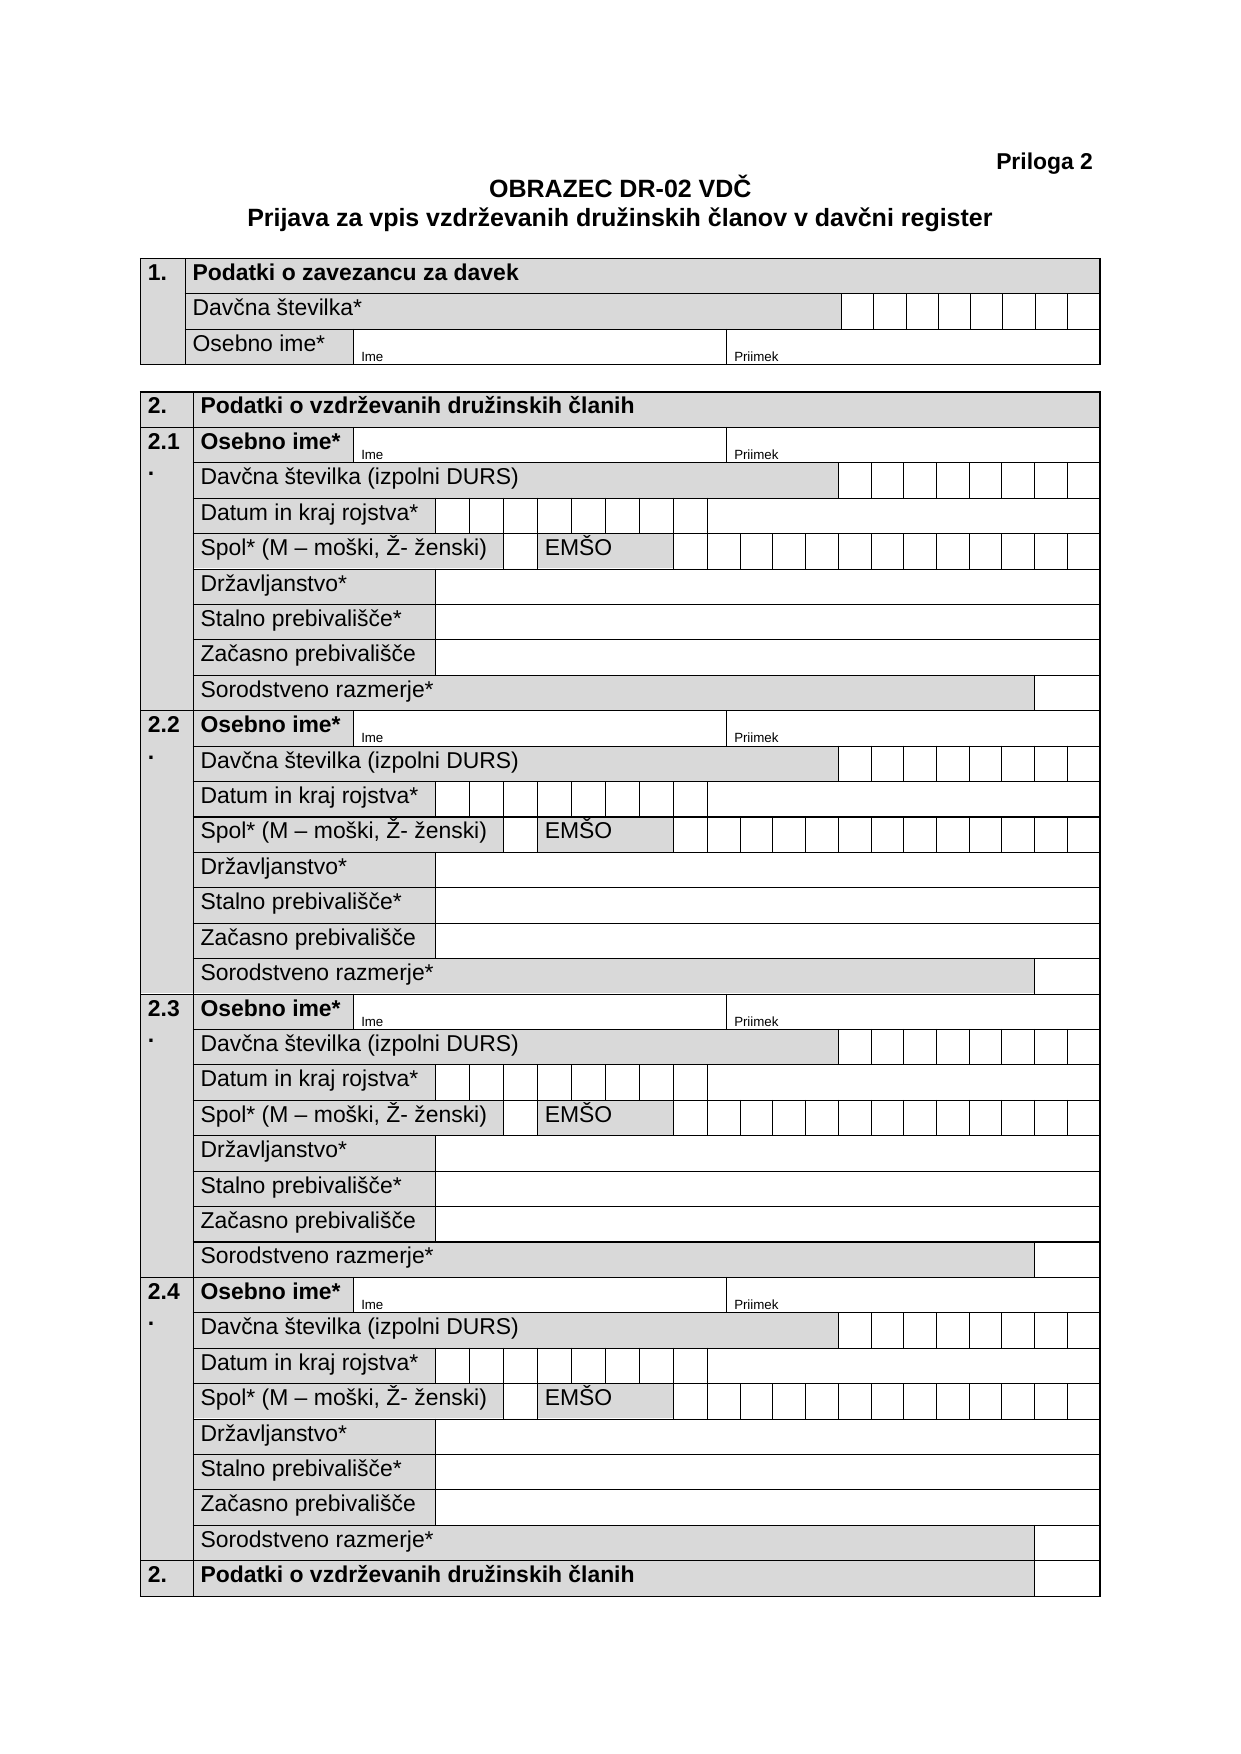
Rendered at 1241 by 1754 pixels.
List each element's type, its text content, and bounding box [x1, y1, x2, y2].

table_cell Spol* (M – moški, Ž- ženski) [194, 818, 503, 852]
table_cell [504, 782, 537, 816]
table_cell [1002, 818, 1034, 852]
table_cell [1035, 818, 1067, 852]
table_cell [970, 747, 1001, 781]
table_cell [606, 782, 639, 816]
table_cell [773, 818, 805, 852]
table_cell [904, 818, 936, 852]
table_cell Ime [354, 995, 726, 1029]
table_cell [1035, 1384, 1067, 1418]
table_cell Datum in kraj rojstva* [194, 499, 435, 533]
table_cell [436, 924, 1099, 958]
table_cell Sorodstveno razmerje* [194, 959, 1034, 993]
table_cell Državljanstvo* [194, 1420, 435, 1454]
table_cell [674, 499, 707, 533]
table_cell [538, 1065, 571, 1100]
table_cell [1002, 1384, 1034, 1418]
table_cell [640, 782, 673, 816]
table_cell [872, 818, 903, 852]
table_cell Osebno ime* [194, 428, 353, 462]
table_cell [436, 1490, 1099, 1525]
table_cell [839, 1313, 871, 1348]
table_cell [1002, 747, 1034, 781]
table_cell [640, 1065, 673, 1100]
table_cell [504, 818, 537, 852]
table_cell [708, 818, 740, 852]
table_cell [1068, 463, 1099, 498]
table_cell [839, 818, 871, 852]
table_cell Začasno prebivališče [194, 924, 435, 958]
table_cell [504, 499, 537, 533]
table_cell [436, 1207, 1099, 1241]
table_cell [904, 1101, 936, 1135]
table_cell [1035, 1526, 1099, 1560]
table_cell Osebno ime* [194, 995, 353, 1029]
table_cell [640, 1349, 673, 1383]
table_cell [708, 782, 1099, 816]
table_cell Sorodstveno razmerje* [194, 1243, 1034, 1277]
table_cell [839, 1030, 871, 1064]
table_cell [436, 1420, 1099, 1454]
table_cell [606, 499, 639, 533]
table_cell [1068, 294, 1099, 329]
table_cell 2.2. [141, 711, 193, 993]
text Priloga 2 [148, 148, 1093, 174]
table_cell Davčna številka (izpolni DURS) [194, 1030, 838, 1064]
table_cell [839, 1101, 871, 1135]
table_cell [640, 499, 673, 533]
table_cell [1002, 1101, 1034, 1135]
table_cell [839, 534, 871, 568]
table_cell [970, 534, 1001, 568]
table_cell [1068, 747, 1099, 781]
table_cell [572, 499, 605, 533]
table_cell [1035, 1243, 1099, 1277]
table_cell [904, 1030, 936, 1064]
table_cell [741, 818, 772, 852]
table_cell [1035, 463, 1067, 498]
table_cell [1003, 294, 1035, 329]
table_cell [436, 1349, 469, 1383]
table_cell [1002, 534, 1034, 568]
table_cell [937, 463, 969, 498]
table_cell [806, 534, 838, 568]
table_cell Sorodstveno razmerje* [194, 676, 1034, 710]
table_cell EMŠO [538, 1101, 673, 1135]
table_cell [436, 782, 469, 816]
table_cell [470, 1349, 503, 1383]
table_cell Priimek [727, 711, 1099, 746]
table_cell EMŠO [538, 1384, 673, 1418]
table_cell [939, 294, 970, 329]
text Prijava za vpis vzdrževanih družinskih članov v davčni register [148, 203, 1093, 231]
table_cell Stalno prebivališče* [194, 1455, 435, 1489]
table_cell [1068, 534, 1099, 568]
table_cell [708, 499, 1099, 533]
table_cell [872, 1030, 903, 1064]
table_cell [436, 1136, 1099, 1171]
table_cell [538, 1349, 571, 1383]
table_cell [504, 1065, 537, 1100]
table_cell [674, 1101, 707, 1135]
table_cell [970, 1101, 1001, 1135]
table_cell [970, 1384, 1001, 1418]
table_cell [504, 1384, 537, 1418]
table_cell [1035, 676, 1099, 710]
table_cell [674, 818, 707, 852]
table_cell [708, 1065, 1099, 1100]
table_cell [1002, 463, 1034, 498]
table_cell Spol* (M – moški, Ž- ženski) [194, 1101, 503, 1135]
table_cell [674, 782, 707, 816]
table_cell [806, 1101, 838, 1135]
table_cell [1035, 959, 1099, 993]
table_cell [1035, 1313, 1067, 1348]
table_cell [436, 605, 1099, 639]
table_cell [504, 534, 537, 568]
table_cell [1068, 818, 1099, 852]
table_cell [839, 747, 871, 781]
table_cell Davčna številka (izpolni DURS) [194, 747, 838, 781]
table_cell [872, 1384, 903, 1418]
table_cell [470, 1065, 503, 1100]
table_cell [872, 1313, 903, 1348]
table_cell [872, 1101, 903, 1135]
table_cell [773, 534, 805, 568]
table_header Podatki o zavezancu za davek [186, 259, 1099, 293]
table_cell [572, 782, 605, 816]
table_cell [708, 534, 740, 568]
table_cell [538, 499, 571, 533]
table_cell [937, 534, 969, 568]
table_cell [741, 1101, 772, 1135]
table_cell [606, 1349, 639, 1383]
table_cell [674, 1349, 707, 1383]
table_cell Ime [354, 428, 726, 462]
table_cell Državljanstvo* [194, 570, 435, 604]
table_cell [741, 534, 772, 568]
table_cell [773, 1101, 805, 1135]
table_cell Davčna številka (izpolni DURS) [194, 1313, 838, 1348]
table_cell [1002, 1313, 1034, 1348]
table_cell [904, 463, 936, 498]
table_cell [1035, 1561, 1099, 1596]
table_cell Državljanstvo* [194, 1136, 435, 1171]
table_cell [904, 1313, 936, 1348]
table_cell [1002, 1030, 1034, 1064]
table_cell [970, 463, 1001, 498]
table_cell 2. [141, 1561, 193, 1596]
table_cell [937, 1384, 969, 1418]
table_cell [842, 294, 873, 329]
table_cell [741, 1384, 772, 1418]
table_cell 2.1. [141, 428, 193, 710]
table_cell Začasno prebivališče [194, 1490, 435, 1525]
table_cell [572, 1065, 605, 1100]
table_cell Začasno prebivališče [194, 640, 435, 675]
table_cell Stalno prebivališče* [194, 605, 435, 639]
table_cell [1035, 1030, 1067, 1064]
table_cell [839, 1384, 871, 1418]
table_cell [606, 1065, 639, 1100]
table_cell [904, 747, 936, 781]
table_cell [806, 1384, 838, 1418]
table_cell 2.4. [141, 1278, 193, 1560]
table_cell [1036, 294, 1067, 329]
table_cell [470, 782, 503, 816]
table_cell EMŠO [538, 818, 673, 852]
table_cell [436, 853, 1099, 887]
table_cell Datum in kraj rojstva* [194, 1065, 435, 1100]
table_cell Priimek [727, 1278, 1099, 1312]
table_cell [970, 1030, 1001, 1064]
table_cell [907, 294, 938, 329]
table_cell [1068, 1313, 1099, 1348]
table_cell [970, 818, 1001, 852]
table_header Podatki o vzdrževanih družinskih članih [194, 393, 1099, 427]
table_cell [436, 1065, 469, 1100]
table_cell Priimek [727, 995, 1099, 1029]
table_cell Davčna številka* [186, 294, 841, 329]
table_cell [1035, 1101, 1067, 1135]
table_header 2. [141, 393, 193, 427]
table_cell [436, 499, 469, 533]
table_cell [708, 1349, 1099, 1383]
table_cell [1035, 747, 1067, 781]
table_cell [436, 1455, 1099, 1489]
table_cell 2.3. [141, 995, 193, 1277]
table_cell [504, 1101, 537, 1135]
table_cell EMŠO [538, 534, 673, 568]
table_cell [872, 534, 903, 568]
table_cell [572, 1349, 605, 1383]
table_cell [872, 747, 903, 781]
table_cell Ime [354, 711, 726, 746]
table_header 1. [141, 259, 185, 364]
table_cell Priimek [727, 428, 1099, 462]
table_cell Priimek [727, 330, 1099, 364]
table_cell [1035, 534, 1067, 568]
table_cell Ime [354, 1278, 726, 1312]
table_cell [538, 782, 571, 816]
table_cell [470, 499, 503, 533]
table_cell Datum in kraj rojstva* [194, 1349, 435, 1383]
table_cell [937, 818, 969, 852]
table_cell Osebno ime* [194, 1278, 353, 1312]
table_cell Osebno ime* [186, 330, 353, 364]
text OBRAZEC DR-02 VDČ [148, 174, 1093, 203]
table_cell [708, 1101, 740, 1135]
table_cell [708, 1384, 740, 1418]
table_cell [504, 1349, 537, 1383]
table_cell Datum in kraj rojstva* [194, 782, 435, 816]
table_cell [436, 640, 1099, 675]
table_cell [904, 1384, 936, 1418]
table_cell [674, 534, 707, 568]
table_cell [436, 888, 1099, 923]
table_cell [872, 463, 903, 498]
table_cell [436, 1172, 1099, 1206]
table_cell Sorodstveno razmerje* [194, 1526, 1034, 1560]
table_cell [1068, 1101, 1099, 1135]
table_cell Začasno prebivališče [194, 1207, 435, 1241]
table_cell [970, 1313, 1001, 1348]
table_cell [971, 294, 1002, 329]
table_cell Ime [354, 330, 726, 364]
table_cell [436, 570, 1099, 604]
table_cell [937, 1313, 969, 1348]
table_cell Osebno ime* [194, 711, 353, 746]
table_cell Spol* (M – moški, Ž- ženski) [194, 1384, 503, 1418]
table_cell [806, 818, 838, 852]
table_cell [937, 747, 969, 781]
table_cell [839, 463, 871, 498]
table_cell [937, 1101, 969, 1135]
table_cell [674, 1065, 707, 1100]
table_cell [1068, 1384, 1099, 1418]
table_cell [674, 1384, 707, 1418]
table_cell [1068, 1030, 1099, 1064]
table_cell [937, 1030, 969, 1064]
table_cell [773, 1384, 805, 1418]
table_cell [874, 294, 906, 329]
table_cell Državljanstvo* [194, 853, 435, 887]
table_cell Stalno prebivališče* [194, 1172, 435, 1206]
table_cell Spol* (M – moški, Ž- ženski) [194, 534, 503, 568]
table_cell [904, 534, 936, 568]
table_cell Stalno prebivališče* [194, 888, 435, 923]
table_cell Podatki o vzdrževanih družinskih članih [194, 1561, 1034, 1596]
table_cell Davčna številka (izpolni DURS) [194, 463, 838, 498]
